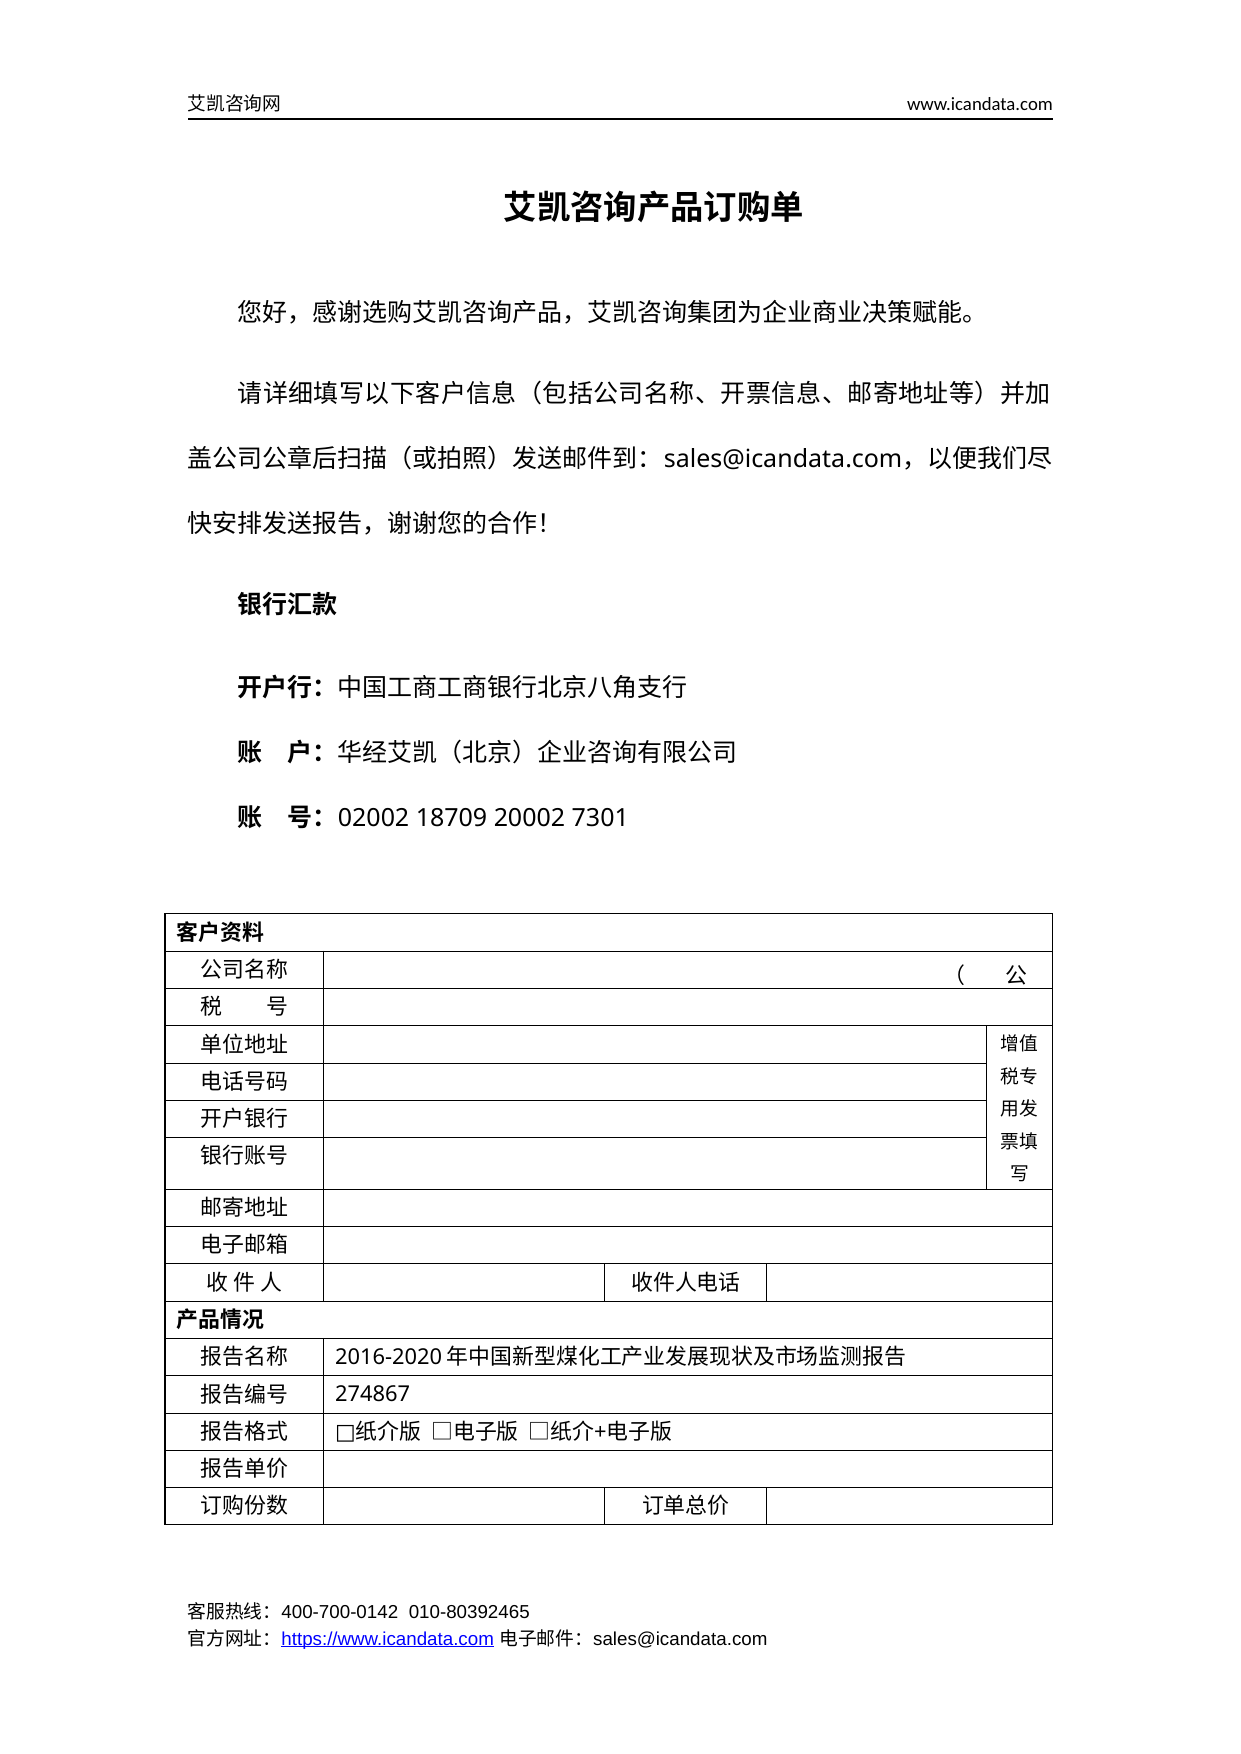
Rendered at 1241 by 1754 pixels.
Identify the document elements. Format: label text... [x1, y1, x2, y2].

table_cell 报告名称 [166, 1339, 323, 1375]
table_cell [324, 1227, 1052, 1263]
table_cell [324, 1138, 986, 1189]
table_cell 产品情况 [166, 1302, 1052, 1338]
table_cell [324, 1101, 986, 1137]
table_cell 收 件 人 [166, 1264, 323, 1301]
text 开户行：中国工商工商银行北京八角支行 [187, 653, 1053, 718]
table_header 客户资料 [166, 914, 1052, 951]
table_cell 订单总价 [605, 1488, 766, 1524]
table_cell 银行账号 [166, 1138, 323, 1189]
table_cell 电子邮箱 [166, 1227, 323, 1263]
table_cell 公司名称 [166, 952, 323, 988]
table_cell 订购份数 [166, 1488, 323, 1524]
table_cell [767, 1488, 1052, 1524]
table_cell [324, 1451, 1052, 1487]
text 账 户：华经艾凯（北京）企业咨询有限公司 [187, 718, 1053, 783]
table_cell 2016-2020年中国新型煤化工产业发展现状及市场监测报告 [324, 1339, 1052, 1375]
table_cell [324, 1064, 986, 1100]
table_cell 开户银行 [166, 1101, 323, 1137]
table_cell 报告格式 [166, 1414, 323, 1450]
table_cell 增值税专用发票填写 [987, 1026, 1052, 1189]
text 账 号：02002 18709 20002 7301 [187, 783, 1053, 848]
table_cell 单位地址 [166, 1026, 323, 1062]
table_cell [324, 989, 1052, 1025]
text 您好，感谢选购艾凯咨询产品，艾凯咨询集团为企业商业决策赋能。 [187, 278, 1053, 343]
table_cell [767, 1264, 1052, 1301]
table_cell □纸介版 □电子版 □纸介+电子版 [324, 1414, 1052, 1450]
table_cell 报告单价 [166, 1451, 323, 1487]
table_cell 274867 [324, 1376, 1052, 1412]
text 艾凯咨询产品订购单 [187, 172, 1053, 237]
table_cell [324, 952, 1052, 988]
table_cell [324, 1026, 986, 1062]
table_cell [324, 1488, 604, 1524]
table_cell 电话号码 [166, 1064, 323, 1100]
text 请详细填写以下客户信息（包括公司名称、开票信息、邮寄地址等）并加盖公司公章后扫描（或拍照）发送邮件到：sales@icandata.com，以便我们尽快安排发送报告，谢谢您的合作！ [187, 359, 1053, 554]
table_cell [324, 1264, 604, 1301]
text 银行汇款 [187, 570, 1053, 635]
table_cell 税 号 [166, 989, 323, 1025]
table_cell [324, 1190, 1052, 1226]
table_cell 收件人电话 [605, 1264, 766, 1301]
table_cell 邮寄地址 [166, 1190, 323, 1226]
table_cell 报告编号 [166, 1376, 323, 1412]
